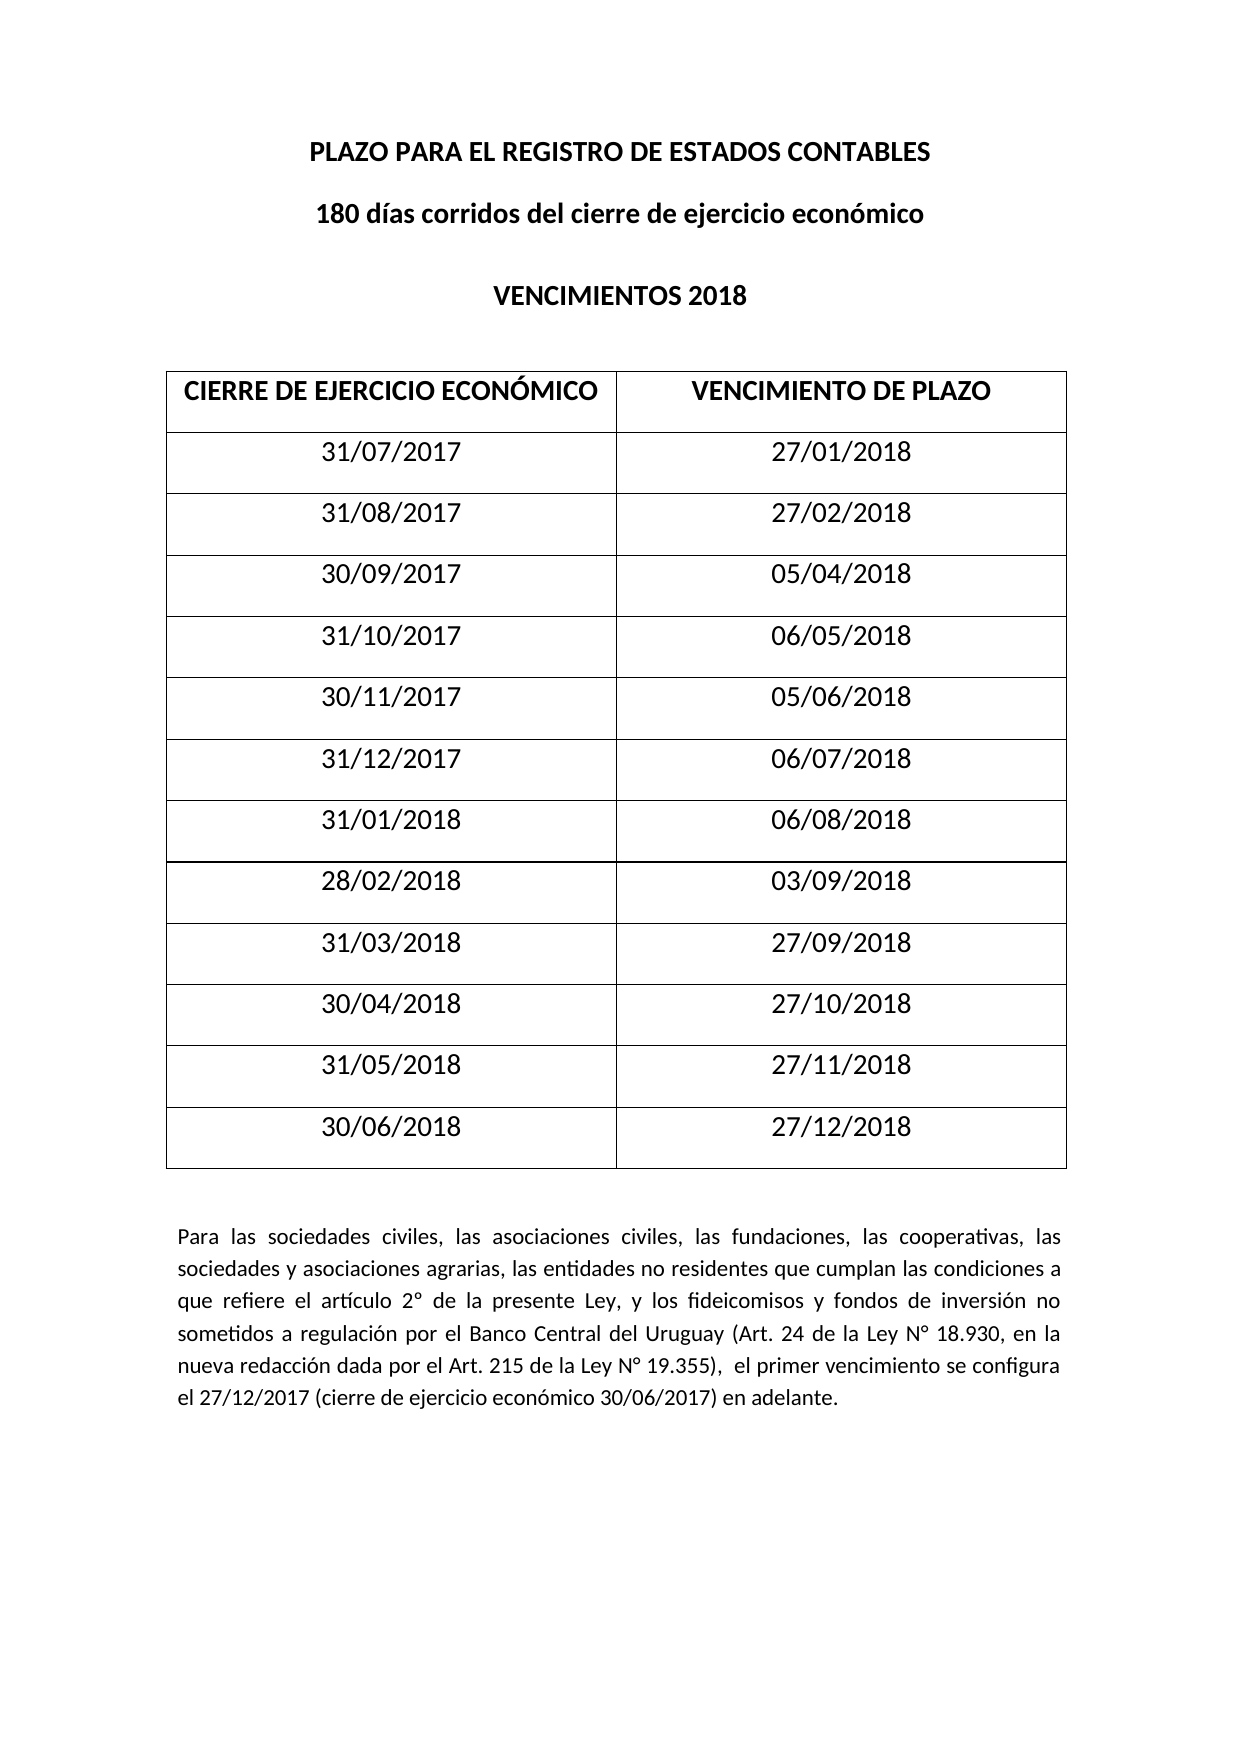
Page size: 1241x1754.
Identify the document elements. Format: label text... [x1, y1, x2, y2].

table_cell 31/12/2017 [167, 740, 616, 800]
text 180 días corridos del cierre de ejercicio económico [177, 195, 1063, 230]
text PLAZO PARA EL REGISTRO DE ESTADOS CONTABLES [177, 133, 1063, 168]
table_cell 05/04/2018 [617, 556, 1066, 616]
table_cell 27/10/2018 [617, 985, 1066, 1045]
table_cell 30/04/2018 [167, 985, 616, 1045]
table_header VENCIMIENTO DE PLAZO [617, 372, 1066, 432]
table_cell 05/06/2018 [617, 678, 1066, 739]
table_cell 03/09/2018 [617, 863, 1066, 923]
table_cell 31/08/2017 [167, 494, 616, 554]
table_cell 27/02/2018 [617, 494, 1066, 554]
table_cell 30/06/2018 [167, 1108, 616, 1168]
table_cell 27/09/2018 [617, 924, 1066, 984]
table_cell 31/01/2018 [167, 801, 616, 861]
table_cell 27/12/2018 [617, 1108, 1066, 1168]
table_cell 31/10/2017 [167, 617, 616, 677]
table_cell 06/07/2018 [617, 740, 1066, 800]
table_cell 28/02/2018 [167, 863, 616, 923]
table_cell 31/05/2018 [167, 1046, 616, 1107]
table_cell 27/01/2018 [617, 433, 1066, 493]
table_cell 30/09/2017 [167, 556, 616, 616]
table_cell 06/05/2018 [617, 617, 1066, 677]
table_cell 31/07/2017 [167, 433, 616, 493]
table_cell 30/11/2017 [167, 678, 616, 739]
table_header CIERRE DE EJERCICIO ECONÓMICO [167, 372, 616, 432]
table_cell 27/11/2018 [617, 1046, 1066, 1107]
text VENCIMIENTOS 2018 [177, 277, 1063, 312]
table_cell 06/08/2018 [617, 801, 1066, 861]
text Para las sociedades civiles, las asociaciones civiles, las fundaciones, las cooperativas, las sociedades y asociaciones agrarias, las entidades no residentes que cumplan las condiciones a que refiere el artículo 2º de la presente Ley, y los fideicomisos y fondos de inversión no sometidos a regulación por el Banco Central del Uruguay (Art. 24 de la Ley N° 18.930, en la nueva redacción dada por el Art. 215 de la Ley N° 19.355), el primer vencimiento se configura el 27/12/2017 (cierre de ejercicio económico 30/06/2017) en adelante. [177, 1222, 1063, 1411]
table_cell 31/03/2018 [167, 924, 616, 984]
